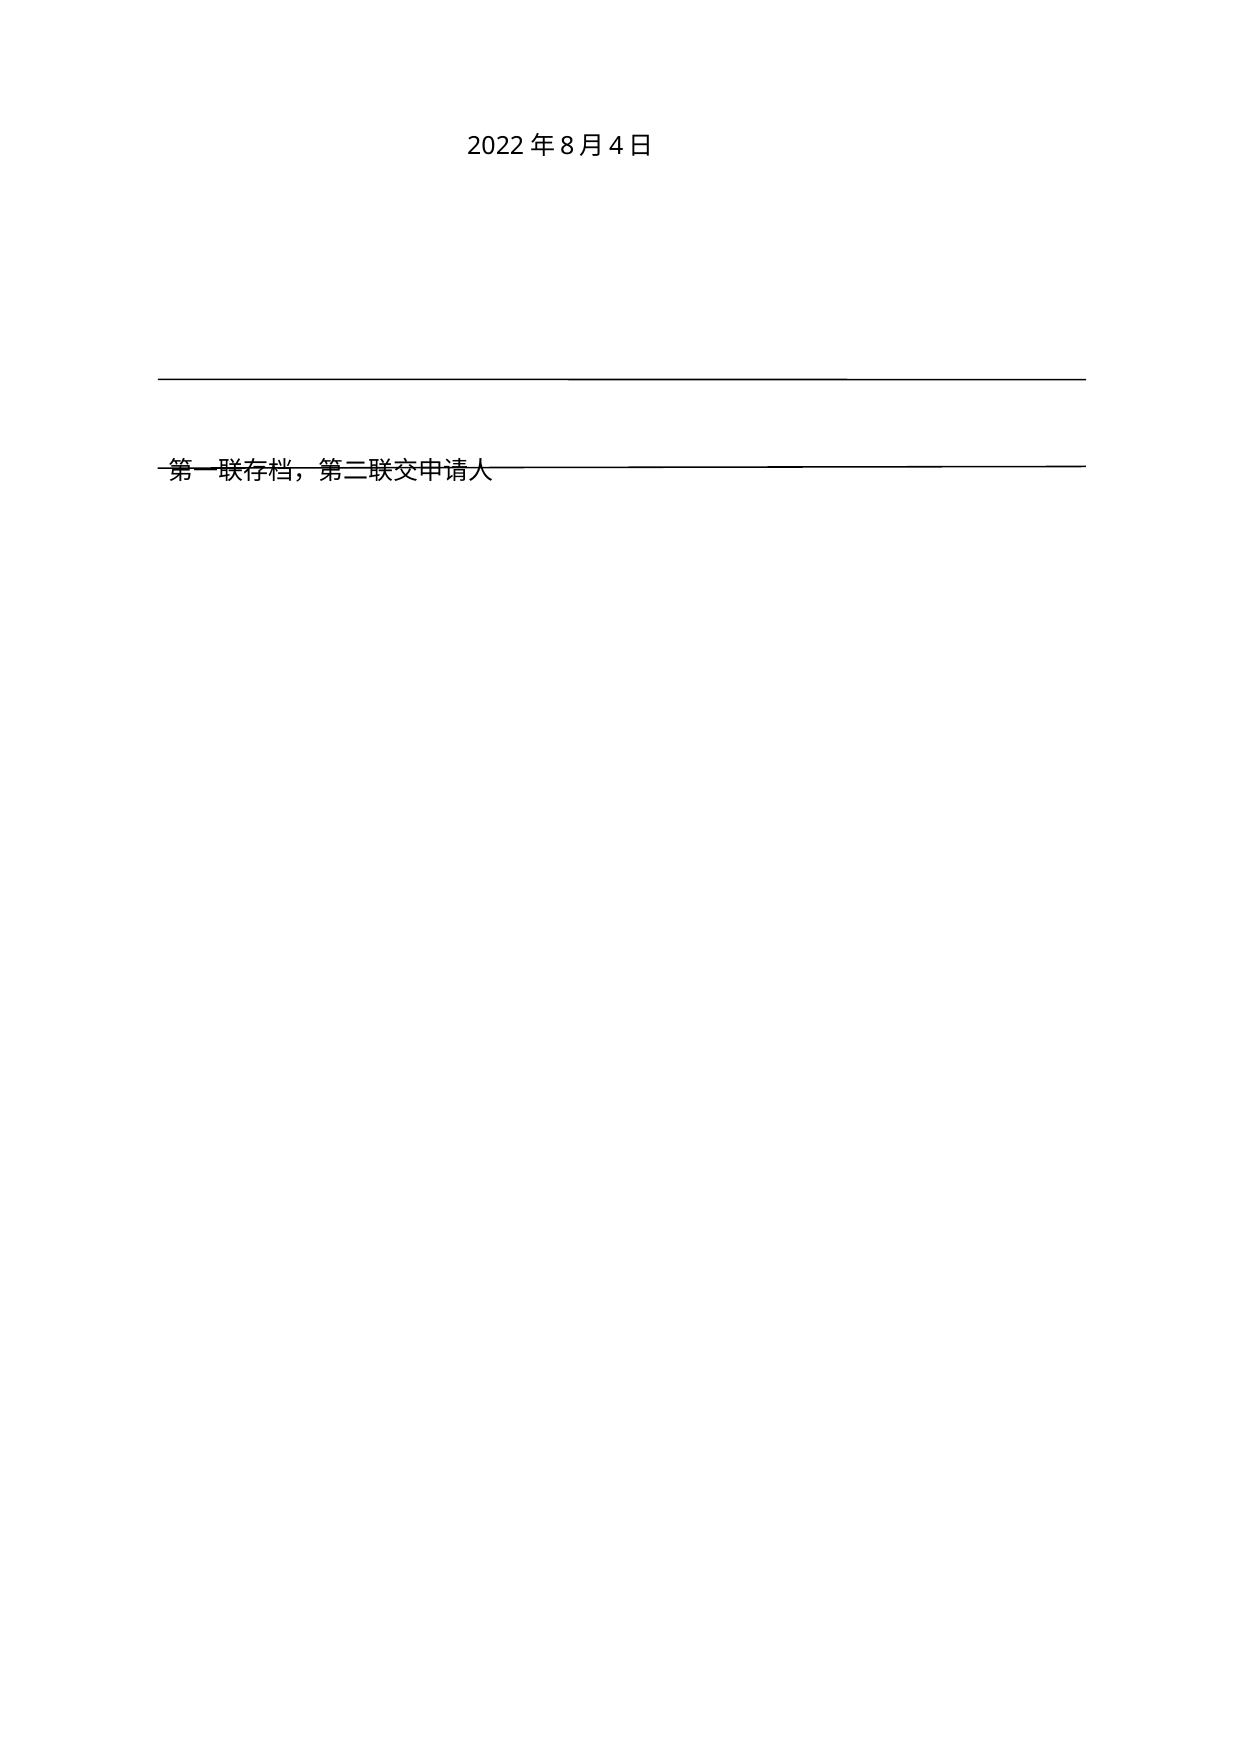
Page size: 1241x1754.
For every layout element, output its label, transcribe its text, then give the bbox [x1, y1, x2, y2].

text 第一联存档，第二联交申请人 [169, 468, 1069, 501]
text 第一联存档，第二联交申请人 [169, 436, 1069, 467]
text 2022年8月4日 [169, 111, 1069, 176]
